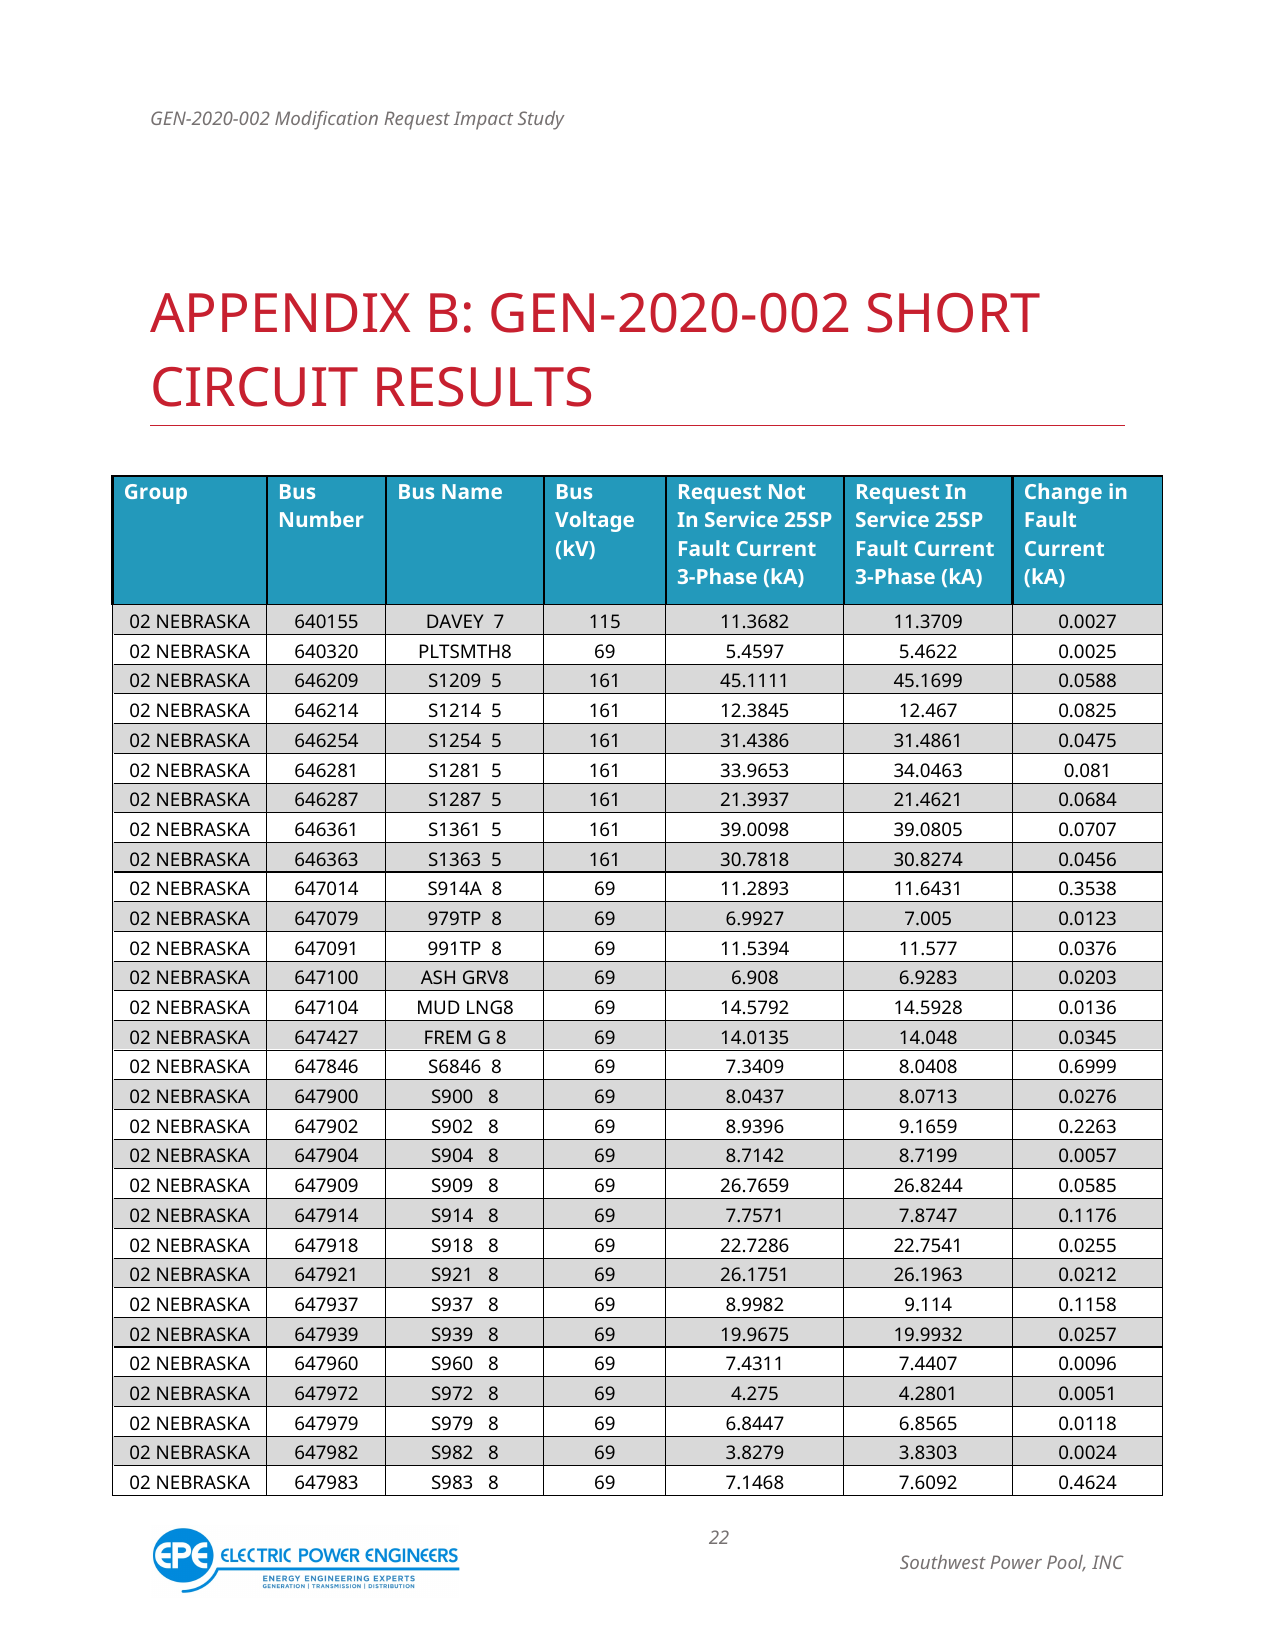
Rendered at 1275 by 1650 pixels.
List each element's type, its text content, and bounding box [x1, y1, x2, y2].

table_cell 0.0707 [1013, 813, 1162, 842]
table_cell 69 [544, 902, 665, 931]
table_cell ASH GRV8 [386, 962, 543, 990]
table_cell 647983 [267, 1466, 385, 1495]
table_cell 647979 [267, 1407, 385, 1436]
table_cell 69 [544, 962, 665, 990]
table_cell S6846 8 [386, 1051, 543, 1079]
table_cell 161 [544, 665, 665, 693]
table_cell 02 NEBRASKA [113, 990, 266, 1020]
table_cell 39.0805 [844, 813, 1012, 842]
table_cell S1363 5 [386, 843, 543, 871]
table_cell 0.1158 [1013, 1288, 1162, 1317]
table_cell 9.114 [844, 1288, 1012, 1317]
table_cell 69 [544, 1318, 665, 1346]
table_cell 69 [544, 1437, 665, 1465]
table_cell 33.9653 [666, 754, 843, 782]
table_cell 02 NEBRASKA [113, 664, 266, 693]
table_cell 646287 [267, 784, 385, 812]
table_cell 991TP 8 [386, 932, 543, 961]
table_cell 0.0096 [1013, 1348, 1162, 1376]
table_cell 0.0024 [1013, 1437, 1162, 1465]
table_cell 02 NEBRASKA [113, 1436, 266, 1465]
table_cell 640320 [267, 635, 385, 664]
table_cell 02 NEBRASKA [113, 961, 266, 990]
table_cell 7.3409 [666, 1051, 843, 1079]
table_cell 69 [544, 1259, 665, 1287]
table_cell 0.0123 [1013, 902, 1162, 931]
table_cell 14.5792 [666, 991, 843, 1020]
table_cell S904 8 [386, 1140, 543, 1168]
table_cell 69 [544, 1407, 665, 1436]
table_cell MUD LNG8 [386, 991, 543, 1020]
table_cell 02 NEBRASKA [113, 1317, 266, 1346]
table_cell 647918 [267, 1229, 385, 1257]
table_header Bus Number [268, 477, 385, 604]
table_cell 26.7659 [666, 1169, 843, 1198]
table_cell 14.048 [844, 1021, 1012, 1049]
table_cell S937 8 [386, 1288, 543, 1317]
table_cell 26.1963 [844, 1259, 1012, 1287]
table_cell 8.9982 [666, 1288, 843, 1317]
table_cell 02 NEBRASKA [113, 605, 266, 634]
table_cell 647014 [267, 873, 385, 901]
table_cell 26.8244 [844, 1169, 1012, 1198]
table_cell 647846 [267, 1051, 385, 1079]
table_cell 31.4386 [666, 724, 843, 753]
table_cell 0.0027 [1013, 605, 1162, 634]
table_cell 6.8565 [844, 1407, 1012, 1436]
table_cell 21.4621 [844, 784, 1012, 812]
table_cell 7.6092 [844, 1466, 1012, 1495]
table_cell 69 [544, 873, 665, 901]
table_cell 0.0212 [1013, 1259, 1162, 1287]
table_cell 8.0408 [844, 1051, 1012, 1079]
table_cell 11.2893 [666, 873, 843, 901]
table_cell 647937 [267, 1288, 385, 1317]
table_cell S979 8 [386, 1407, 543, 1436]
table_cell 69 [544, 1288, 665, 1317]
table_cell 0.0025 [1013, 635, 1162, 664]
table_cell 647904 [267, 1140, 385, 1168]
table_cell 02 NEBRASKA [113, 693, 266, 723]
table_cell 0.0588 [1013, 665, 1162, 693]
table_cell 02 NEBRASKA [113, 1168, 266, 1198]
table_cell 02 NEBRASKA [113, 1406, 266, 1436]
table_cell 11.3682 [666, 605, 843, 634]
table_cell 02 NEBRASKA [113, 783, 266, 812]
table_cell 0.0255 [1013, 1229, 1162, 1257]
table_cell 14.0135 [666, 1021, 843, 1049]
table_cell 0.0585 [1013, 1169, 1162, 1198]
table_cell S1254 5 [386, 724, 543, 753]
table_cell 647104 [267, 991, 385, 1020]
table_cell 02 NEBRASKA [113, 634, 266, 664]
table_cell 69 [544, 1348, 665, 1376]
table_cell 02 NEBRASKA [113, 1346, 266, 1376]
subtitle Appendix B: GEN-2020-002 Short Circuit Results [150, 275, 1125, 425]
table_cell 69 [544, 1140, 665, 1168]
table_cell 11.6431 [844, 873, 1012, 901]
table_cell 6.9927 [666, 902, 843, 931]
table_cell 647427 [267, 1021, 385, 1049]
table_cell 161 [544, 694, 665, 723]
table_cell 8.9396 [666, 1110, 843, 1139]
table_cell 6.908 [666, 962, 843, 990]
table_cell 0.1176 [1013, 1199, 1162, 1228]
table_cell 646214 [267, 694, 385, 723]
table_cell 647900 [267, 1080, 385, 1109]
table_cell 0.0684 [1013, 784, 1162, 812]
table_cell 69 [544, 1110, 665, 1139]
table_cell 02 NEBRASKA [113, 1020, 266, 1049]
table_cell S960 8 [386, 1348, 543, 1376]
table_cell S900 8 [386, 1080, 543, 1109]
table_cell 11.577 [844, 932, 1012, 961]
table_cell 11.3709 [844, 605, 1012, 634]
table_cell 0.0345 [1013, 1021, 1162, 1049]
table_cell S983 8 [386, 1466, 543, 1495]
table_cell 647960 [267, 1348, 385, 1376]
table_cell 69 [544, 635, 665, 664]
table_cell 979TP 8 [386, 902, 543, 931]
table_cell 34.0463 [844, 754, 1012, 782]
table_cell 19.9675 [666, 1318, 843, 1346]
table_cell 5.4597 [666, 635, 843, 664]
table_cell DAVEY 7 [386, 605, 543, 634]
table_cell 14.5928 [844, 991, 1012, 1020]
table_header Bus Voltage (kV) [545, 477, 665, 604]
table_cell 646361 [267, 813, 385, 842]
table_cell 02 NEBRASKA [113, 812, 266, 842]
table_cell 0.0276 [1013, 1080, 1162, 1109]
table_cell S921 8 [386, 1259, 543, 1287]
table_cell 161 [544, 813, 665, 842]
table_cell 02 NEBRASKA [113, 1376, 266, 1406]
table_cell 161 [544, 843, 665, 871]
table_cell 30.8274 [844, 843, 1012, 871]
table_cell 69 [544, 1466, 665, 1495]
table_header Bus Name [387, 477, 543, 604]
table_cell 02 NEBRASKA [113, 1139, 266, 1168]
table_cell S1214 5 [386, 694, 543, 723]
table_cell 02 NEBRASKA [113, 1287, 266, 1317]
table_cell 7.4407 [844, 1348, 1012, 1376]
table_cell 6.8447 [666, 1407, 843, 1436]
table_cell 7.4311 [666, 1348, 843, 1376]
table_cell 640155 [267, 605, 385, 634]
table_cell 0.6999 [1013, 1051, 1162, 1079]
table_cell 02 NEBRASKA [113, 1050, 266, 1079]
table_cell 8.0437 [666, 1080, 843, 1109]
table_cell 0.3538 [1013, 873, 1162, 901]
picture [150, 1525, 459, 1598]
table_cell 3.8279 [666, 1437, 843, 1465]
table_header Change in Fault Current (kA) [1014, 477, 1162, 604]
table_cell S914A 8 [386, 873, 543, 901]
table_cell 02 NEBRASKA [113, 1109, 266, 1139]
table_cell 45.1699 [844, 665, 1012, 693]
table_cell S918 8 [386, 1229, 543, 1257]
table_cell 8.0713 [844, 1080, 1012, 1109]
table_cell 0.081 [1013, 754, 1162, 782]
table_cell 0.0257 [1013, 1318, 1162, 1346]
table_cell 0.0051 [1013, 1377, 1162, 1406]
table_cell PLTSMTH8 [386, 635, 543, 664]
table_cell 69 [544, 1051, 665, 1079]
table_cell 02 NEBRASKA [113, 1079, 266, 1109]
table_cell 21.3937 [666, 784, 843, 812]
table_cell 45.1111 [666, 665, 843, 693]
table_cell 7.1468 [666, 1466, 843, 1495]
table_cell 161 [544, 784, 665, 812]
table_cell 0.0203 [1013, 962, 1162, 990]
table_cell 7.8747 [844, 1199, 1012, 1228]
table_cell S914 8 [386, 1199, 543, 1228]
table_cell 12.3845 [666, 694, 843, 723]
table_cell S939 8 [386, 1318, 543, 1346]
table_cell 69 [544, 991, 665, 1020]
table_cell 0.0136 [1013, 991, 1162, 1020]
table_cell 8.7142 [666, 1140, 843, 1168]
table_cell 3.8303 [844, 1437, 1012, 1465]
table_cell 02 NEBRASKA [113, 1465, 266, 1495]
table_cell 8.7199 [844, 1140, 1012, 1168]
table_cell 69 [544, 932, 665, 961]
table_cell 69 [544, 1021, 665, 1049]
table_cell 69 [544, 1377, 665, 1406]
table_cell 6.9283 [844, 962, 1012, 990]
table_cell 0.2263 [1013, 1110, 1162, 1139]
table_cell 02 NEBRASKA [113, 871, 266, 901]
table_cell S902 8 [386, 1110, 543, 1139]
table_cell 69 [544, 1199, 665, 1228]
table_cell 647914 [267, 1199, 385, 1228]
table_cell 161 [544, 724, 665, 753]
table_cell 69 [544, 1169, 665, 1198]
table_cell 647091 [267, 932, 385, 961]
table_cell 4.2801 [844, 1377, 1012, 1406]
table_cell 02 NEBRASKA [113, 1228, 266, 1257]
table_cell 26.1751 [666, 1259, 843, 1287]
table_cell 646363 [267, 843, 385, 871]
table_cell 02 NEBRASKA [113, 1198, 266, 1228]
table_cell 647982 [267, 1437, 385, 1465]
table_cell 0.0057 [1013, 1140, 1162, 1168]
table_cell 69 [544, 1080, 665, 1109]
table_cell 0.0456 [1013, 843, 1162, 871]
table_cell FREM G 8 [386, 1021, 543, 1049]
table_cell 646254 [267, 724, 385, 753]
table_cell 161 [544, 754, 665, 782]
table_cell 0.4624 [1013, 1466, 1162, 1495]
table_cell 9.1659 [844, 1110, 1012, 1139]
table_cell S982 8 [386, 1437, 543, 1465]
table_cell 0.0118 [1013, 1407, 1162, 1436]
table_cell 11.5394 [666, 932, 843, 961]
table_cell 7.7571 [666, 1199, 843, 1228]
table_cell 5.4622 [844, 635, 1012, 664]
table_cell 02 NEBRASKA [113, 901, 266, 931]
table_cell 647100 [267, 962, 385, 990]
table_cell 39.0098 [666, 813, 843, 842]
table_cell S909 8 [386, 1169, 543, 1198]
table_header Request Not In Service 25SP Fault Current 3-Phase (kA) [667, 477, 843, 604]
table_cell 0.0376 [1013, 932, 1162, 961]
table_cell S1287 5 [386, 784, 543, 812]
table_cell S1209 5 [386, 665, 543, 693]
table_cell 647939 [267, 1318, 385, 1346]
table_cell 647909 [267, 1169, 385, 1198]
table_cell 30.7818 [666, 843, 843, 871]
table_cell 4.275 [666, 1377, 843, 1406]
table_cell 19.9932 [844, 1318, 1012, 1346]
table_cell 646281 [267, 754, 385, 782]
table_cell 647902 [267, 1110, 385, 1139]
table_cell 0.0475 [1013, 724, 1162, 753]
table_cell S972 8 [386, 1377, 543, 1406]
table_cell 02 NEBRASKA [113, 842, 266, 871]
table_header Group [114, 477, 266, 604]
table_cell 31.4861 [844, 724, 1012, 753]
table_cell 647079 [267, 902, 385, 931]
table_cell 69 [544, 1229, 665, 1257]
table_header Request In Service 25SP Fault Current 3-Phase (kA) [845, 477, 1011, 604]
table_cell S1361 5 [386, 813, 543, 842]
table_cell 22.7541 [844, 1229, 1012, 1257]
table_cell 02 NEBRASKA [113, 753, 266, 782]
table_cell 02 NEBRASKA [113, 723, 266, 753]
table_cell 02 NEBRASKA [113, 931, 266, 961]
table_cell 7.005 [844, 902, 1012, 931]
table_cell 02 NEBRASKA [113, 1258, 266, 1287]
table_cell 646209 [267, 665, 385, 693]
table_cell 647972 [267, 1377, 385, 1406]
table_cell 115 [544, 605, 665, 634]
table_cell 0.0825 [1013, 694, 1162, 723]
table_cell S1281 5 [386, 754, 543, 782]
table_cell 22.7286 [666, 1229, 843, 1257]
table_cell 12.467 [844, 694, 1012, 723]
table_cell 647921 [267, 1259, 385, 1287]
